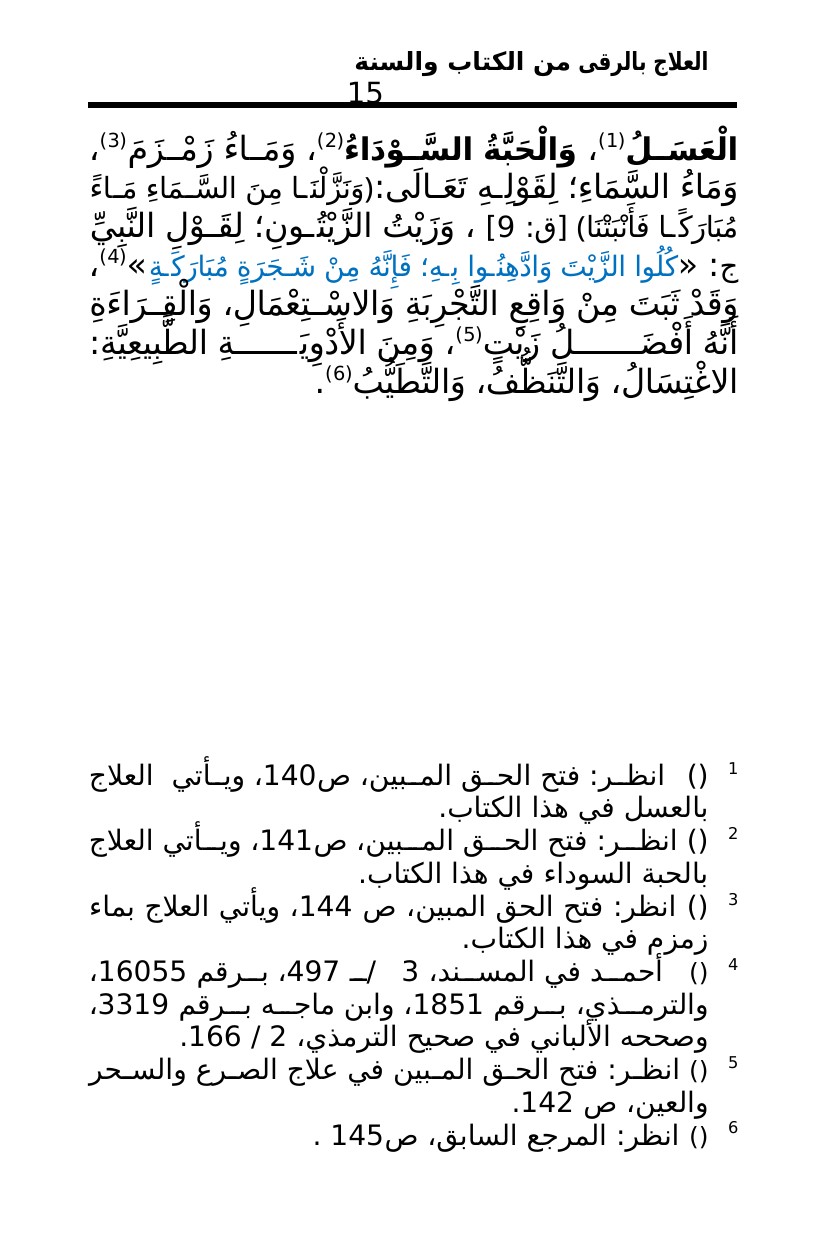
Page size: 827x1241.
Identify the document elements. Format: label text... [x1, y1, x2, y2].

text وَمِنَ الْعِلاَجَاتِ الطَّبِيعِيَّةِ النَّافِعَةِ بِإِذْنِ اللَّهِ تَعَالَى: الْعَسَلُ()، وَالْحَبَّةُ السَّوْدَاءُ()، وَمَاءُ زَمْزَمَ()، وَمَاءُ السَّمَاءِ؛ لِقَوْلِهِ تَعَالَى:﴿وَنَزَّلْنَا مِنَ السَّمَاءِ مَاءً مُبَارَكًا فَأَنْبَتْنَا﴾ [ق: 9] ، وَزَيْتُ الزَّيْتُونِ؛ لِقَوْلِ النَّبِيِّ ج: «كُلُوا الزَّيْتَ وَادَّهِنُوا بِهِ؛ فَإِنَّهُ مِنْ شَجَرَةٍ مُبَارَكَةٍ»()، وَقَدْ ثَبَتَ مِنْ وَاقِعِ التَّجْرِبَةِ وَالاسْتِعْمَالِ، وَالْقِرَاءَةِ أَنَّهُ أَفْضَلُ زَيْتٍ()، وَمِنَ الأَدْوِيَةِ الطَّبِيعِيَّةِ: الاغْتِسَالُ، وَالتَّنَظُّفُ، وَالتَّطَيُّبُ(). [89, 129, 738, 401]
